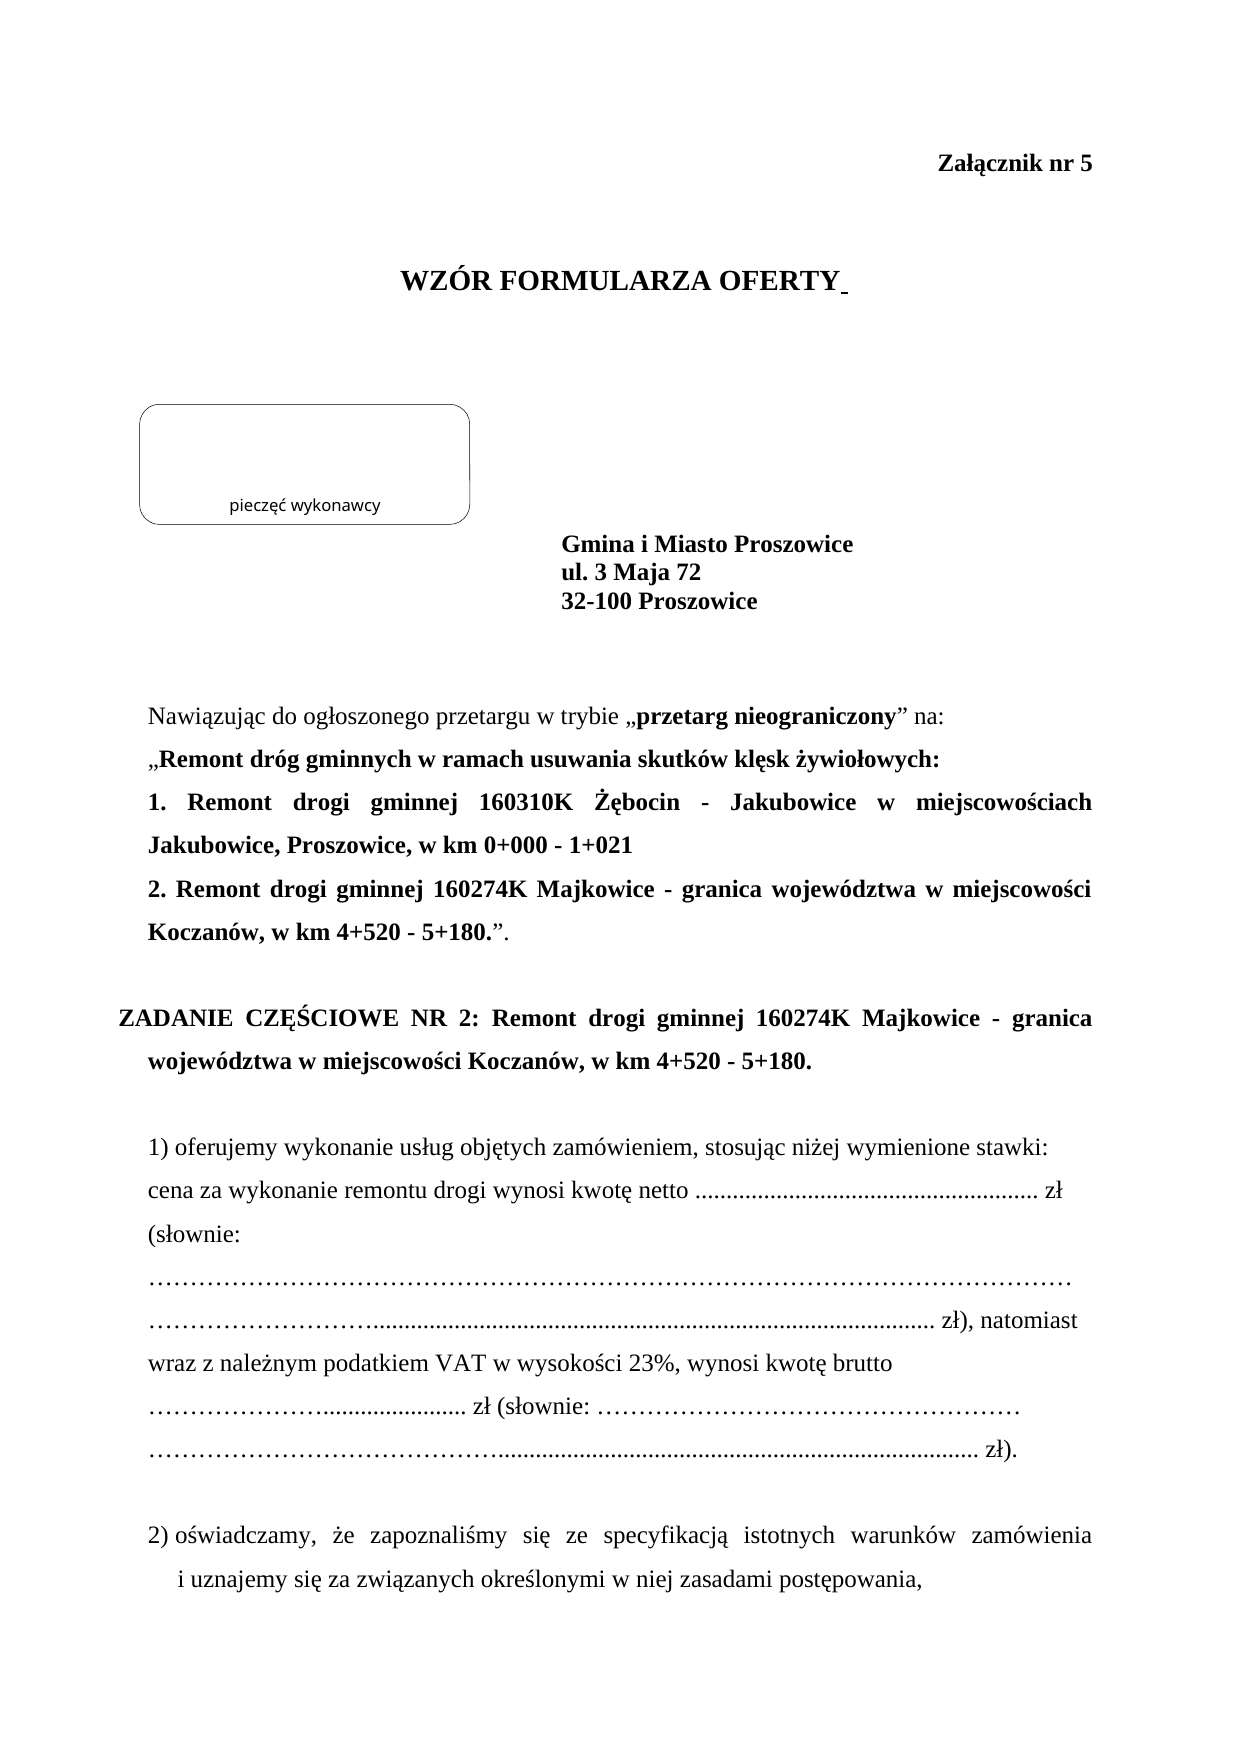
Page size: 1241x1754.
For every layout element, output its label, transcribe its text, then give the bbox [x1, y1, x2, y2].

text 2. Remont drogi gminnej 160274K Majkowice - granica województwa w miejscowości Koczanów, w km 4+520 - 5+180.”. [148, 874, 1093, 946]
text ZADANIE CZĘŚCIOWE NR 2: Remont drogi gminnej 160274K Majkowice - granica województwa w miejscowości Koczanów, w km 4+520 - 5+180. [118, 1003, 1093, 1075]
text Gmina i Miasto Proszowice [148, 529, 1093, 557]
text 1. Remont drogi gminnej 160310K Żębocin - Jakubowice w miejscowościach Jakubowice, Proszowice, w km 0+000 - 1+021 [148, 787, 1093, 859]
text 1) oferujemy wykonanie usług objętych zamówieniem, stosując niżej wymienione stawki: [148, 1132, 1093, 1161]
text 2) oświadczamy, że zapoznaliśmy się ze specyfikacją istotnych warunków zamówienia i uznajemy się za związanych określonymi w niej zasadami postępowania, [148, 1521, 1093, 1592]
text „Remont dróg gminnych w ramach usuwania skutków klęsk żywiołowych: [148, 744, 1093, 773]
text 32-100 Proszowice [148, 586, 1093, 615]
subtitle Załącznik nr 5 [207, 148, 1093, 176]
text cena za wykonanie remontu drogi wynosi kwotę netto ....................................................... zł (słownie: ………………………………………………………………………………………………………………………….......................................................................................... zł), natomiast wraz z należnym podatkiem VAT w wysokości 23%, wynosi kwotę brutto …………………....................... zł (słownie: …………………………………………… ……………………………………............................................................................. zł). [148, 1176, 1093, 1463]
text Nawiązując do ogłoszonego przetargu w trybie „przetarg nieograniczony” na: [148, 701, 1093, 730]
text WZÓR FORMULARZA OFERTY [148, 263, 1093, 296]
text ul. 3 Maja 72 [561, 557, 1093, 586]
